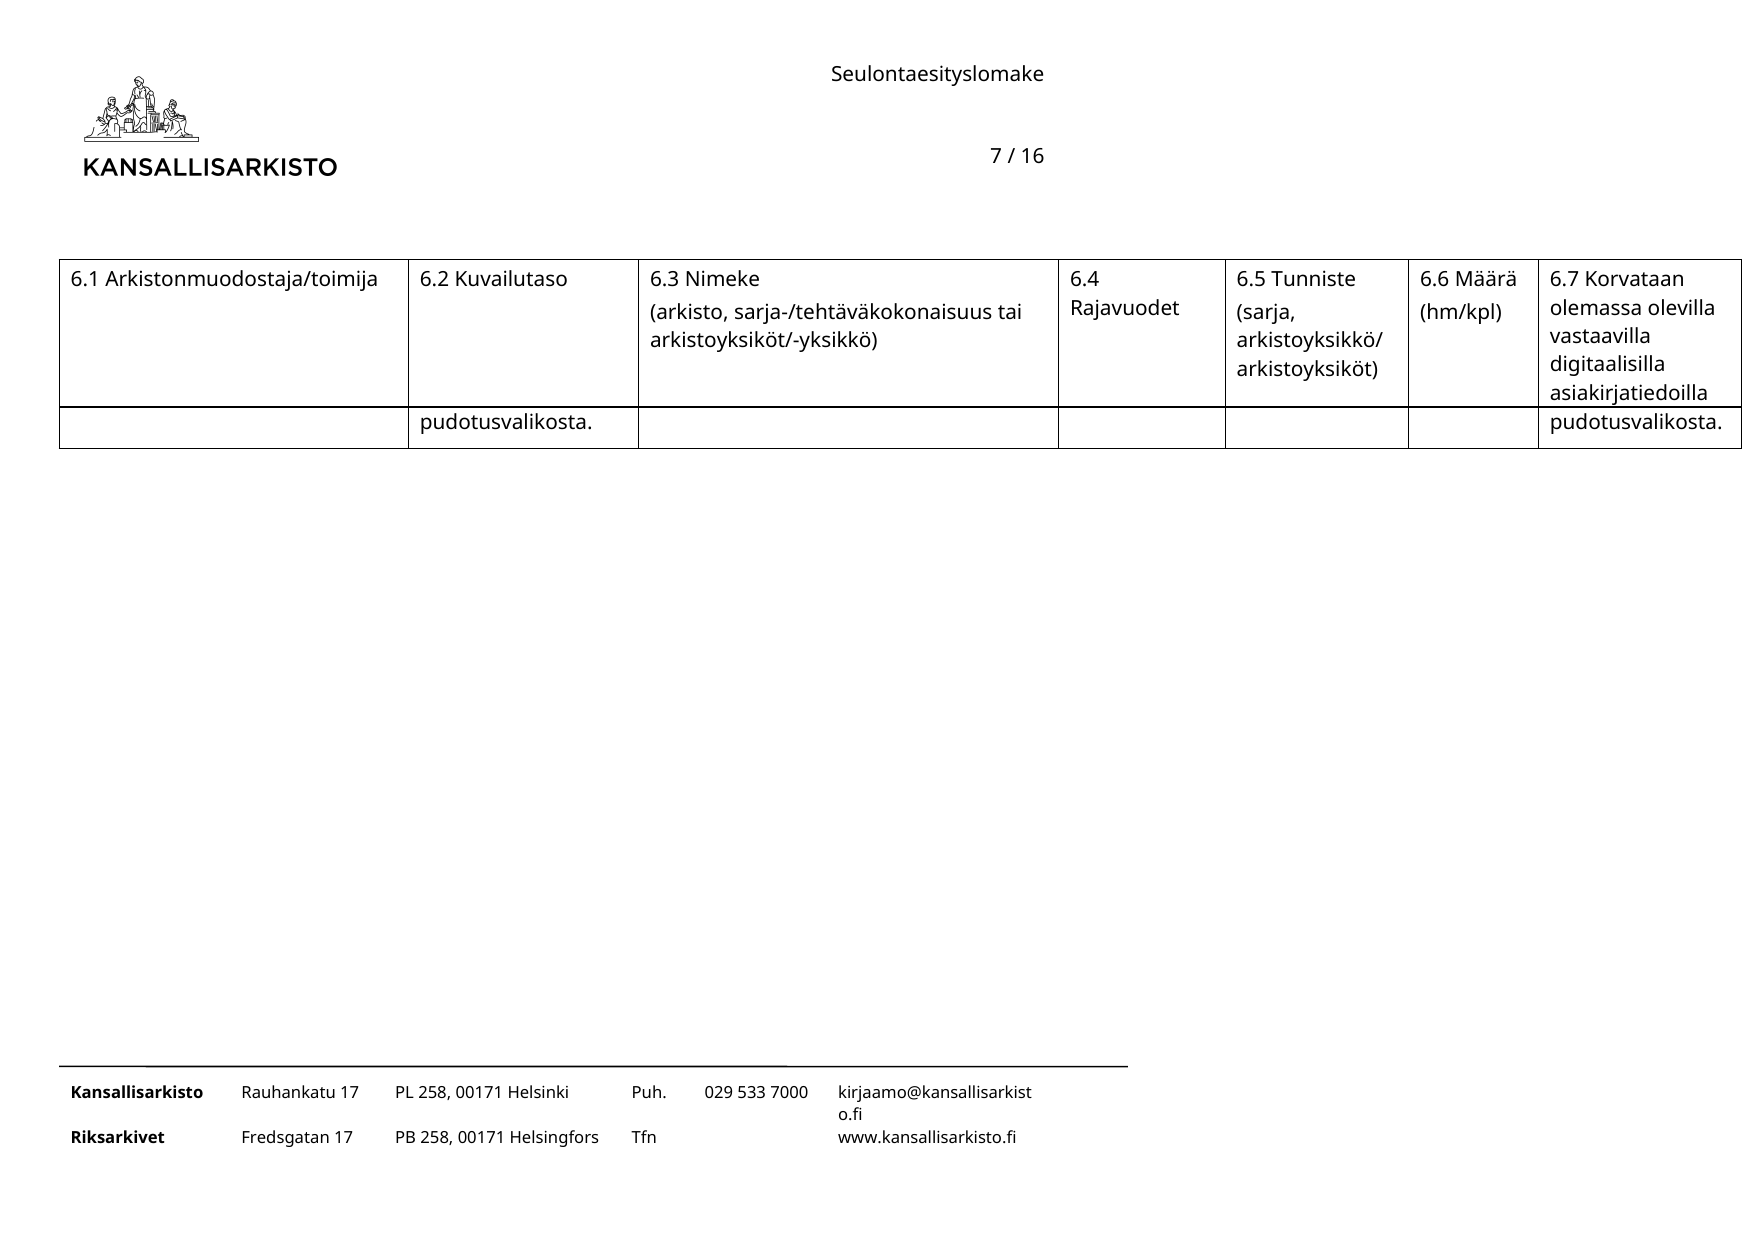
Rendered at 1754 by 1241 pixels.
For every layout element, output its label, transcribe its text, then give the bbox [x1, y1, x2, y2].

table_cell [60, 408, 408, 448]
picture [66, 59, 355, 194]
table_cell [1539, 408, 1741, 448]
table_cell [409, 408, 638, 448]
table_header 6.3 Nimeke (arkisto, sarja-/tehtäväkokonaisuus tai arkistoyksiköt/-yksikkö) [639, 260, 1058, 406]
table_header 6.6 Määrä (hm/kpl) [1409, 260, 1538, 406]
table_cell [1409, 408, 1538, 448]
table_header 6.5 Tunniste (sarja, arkistoyksikkö/ arkistoyksiköt) [1226, 260, 1408, 406]
table_cell [1226, 408, 1408, 448]
table_cell [639, 408, 1058, 448]
table_header 6.1 Arkistonmuodostaja/toimija [60, 260, 408, 406]
table_header 6.2 Kuvailutaso [409, 260, 638, 406]
table_header 6.7 Korvataan olemassa olevilla vastaavilla digitaalisilla asiakirjatiedoilla [1539, 260, 1741, 406]
table_cell [1059, 408, 1225, 448]
table_header 6.4 Rajavuodet [1059, 260, 1225, 406]
